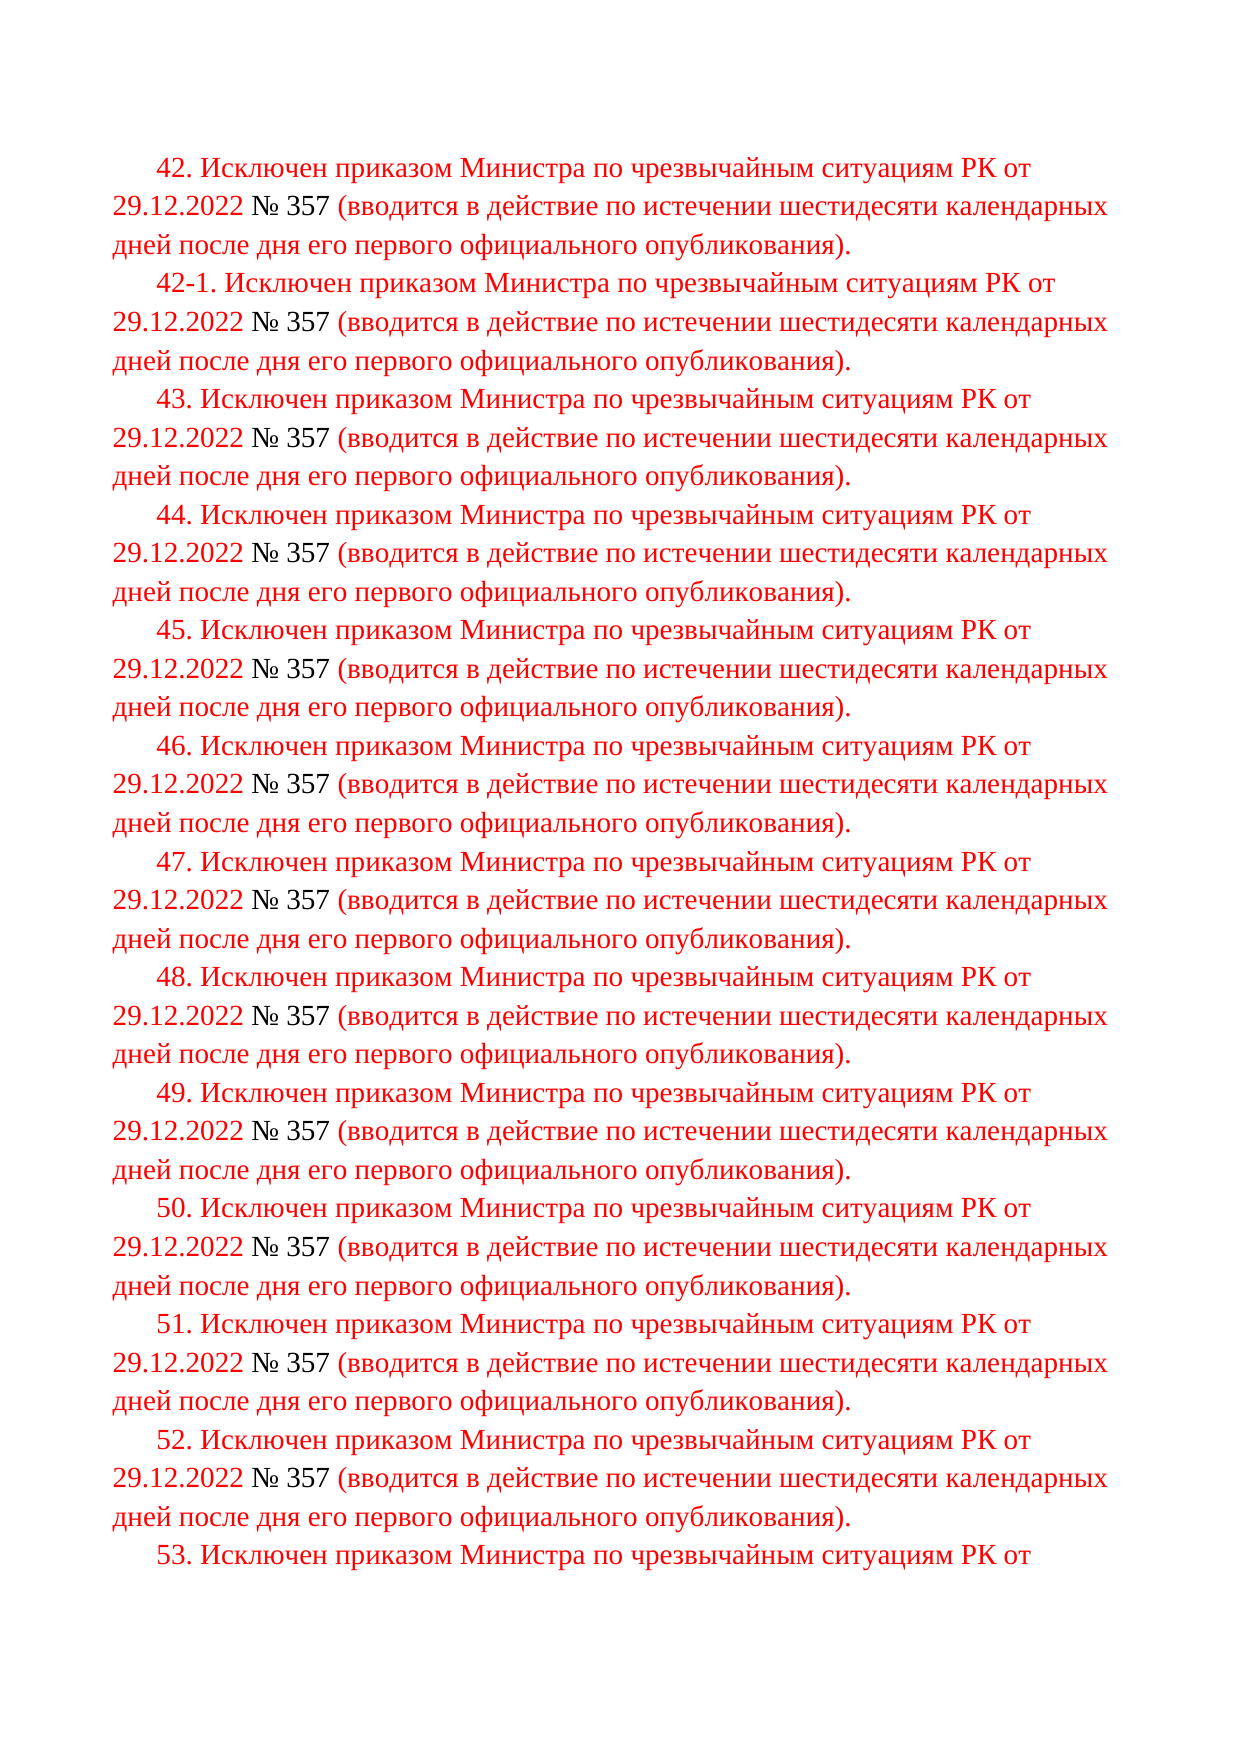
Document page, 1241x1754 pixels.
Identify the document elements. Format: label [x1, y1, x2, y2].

text [112, 150, 1128, 1571]
